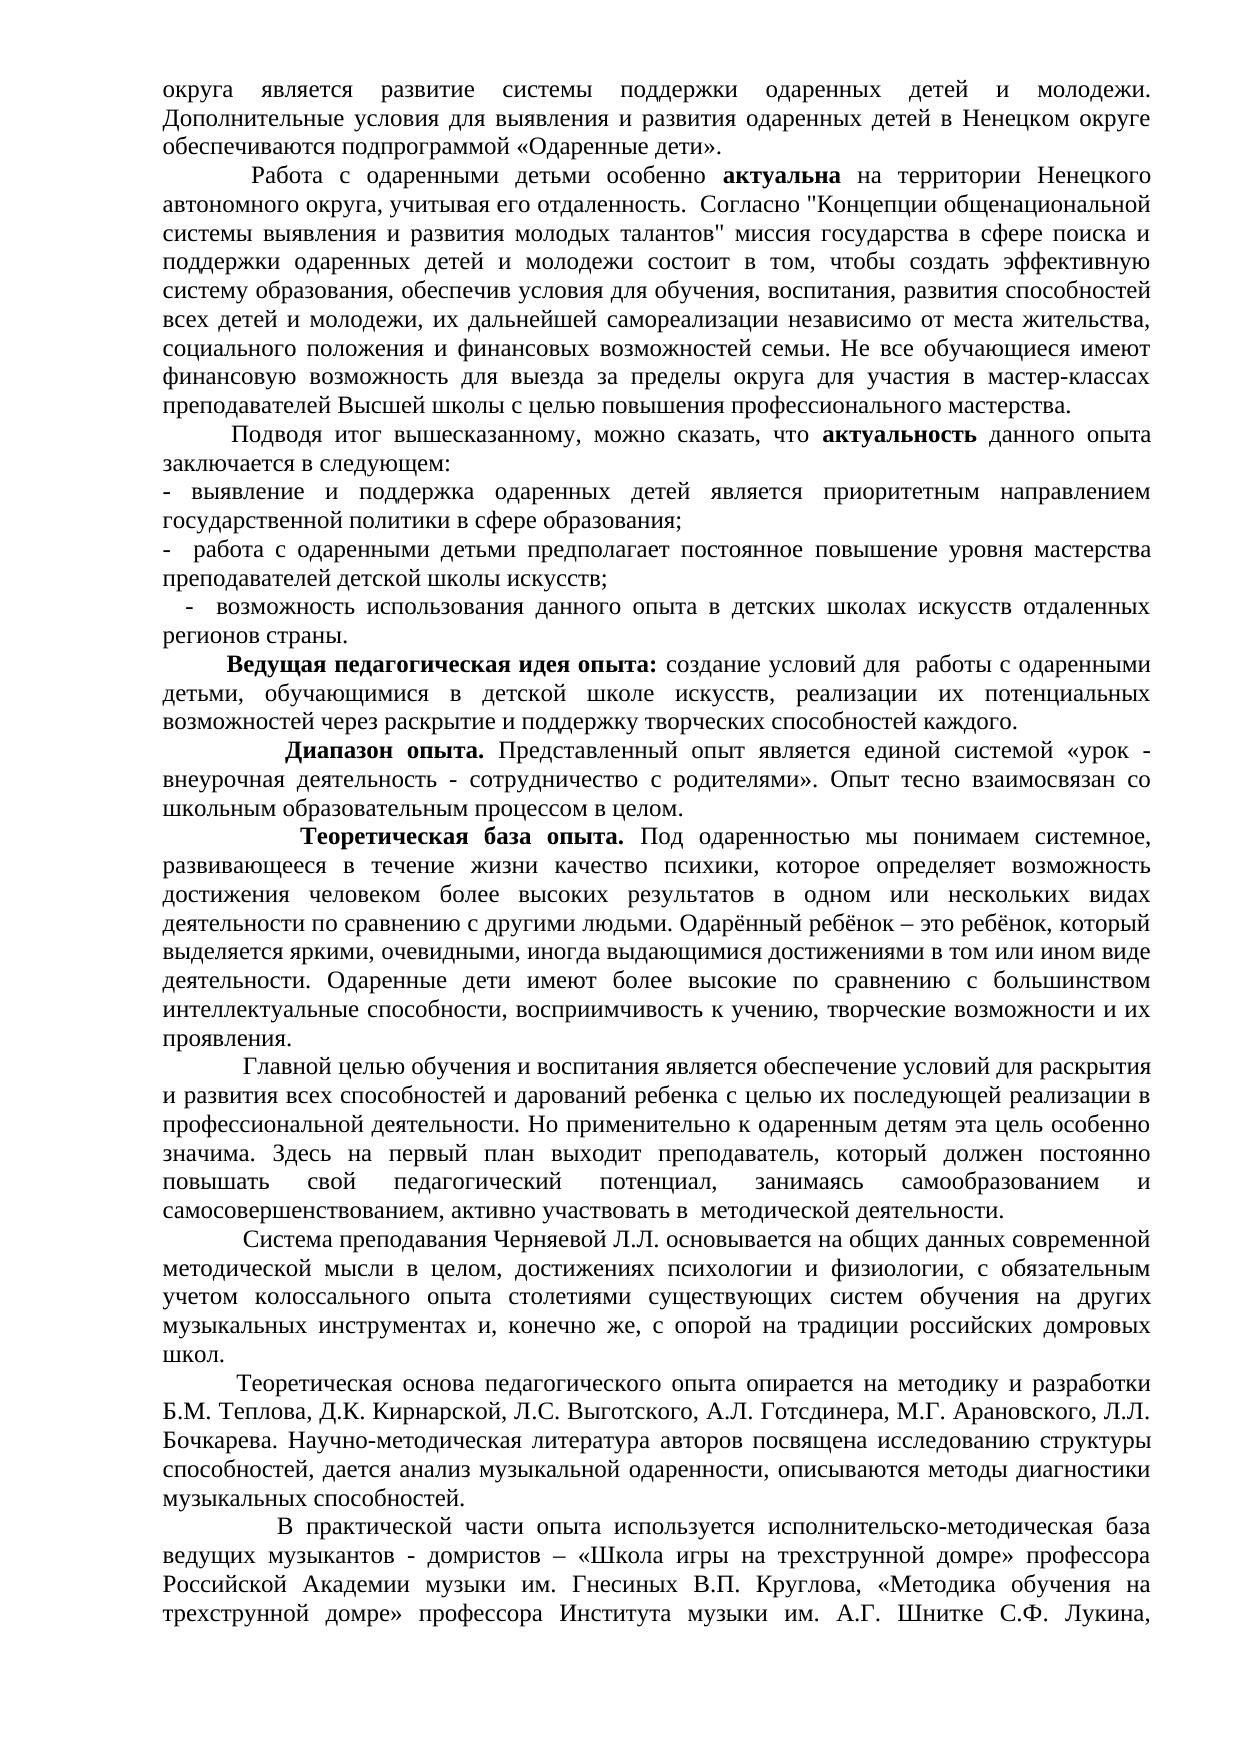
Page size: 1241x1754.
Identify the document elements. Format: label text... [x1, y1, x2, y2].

text Подводя итог вышесказанному, можно сказать, что актуальность данного опыта заключается в следующем: [162, 419, 1152, 476]
text Главной целью обучения и воспитания является обеспечение условий для раскрытия и развития всех способностей и дарований ребенка с целью их последующей реализации в профессиональной деятельности. Но применительно к одаренным детям эта цель особенно значима. Здесь на первый план выходит преподаватель, который должен постоянно повышать свой педагогический потенциал, занимаясь самообразованием и самосовершенствованием, активно участвовать в методической деятельности. [162, 1051, 1152, 1224]
text Работа с одаренными детьми особенно актуальна на территории Ненецкого автономного округа, учитывая его отдаленность. Согласно "Концепции общенациональной системы выявления и развития молодых талантов" миссия государства в сфере поиска и поддержки одаренных детей и молодежи состоит в том, чтобы создать эффективную систему образования, обеспечив условия для обучения, воспитания, развития способностей всех детей и молодежи, их дальнейшей самореализации независимо от места жительства, социального положения и финансовых возможностей семьи. Не все обучающиеся имеют финансовую возможность для выезда за пределы округа для участия в мастер-классах преподавателей Высшей школы с целью повышения профессионального мастерства. [162, 160, 1152, 419]
text Теоретическая основа педагогического опыта опирается на методику и разработки Б.М. Теплова, Д.К. Кирнарской, Л.С. Выготского, А.Л. Готсдинера, М.Г. Арановского, Л.Л. Бочкарева. Научно-методическая литература авторов посвящена исследованию структуры способностей, дается анализ музыкальной одаренности, описываются методы диагностики музыкальных способностей. [162, 1368, 1152, 1511]
text - работа с одаренными детьми предполагает постоянное повышение уровня мастерства преподавателей детской школы искусств; [162, 534, 1152, 591]
text - возможность использования данного опыта в детских школах искусств отдаленных регионов страны. [162, 591, 1152, 649]
text - выявление и поддержка одаренных детей является приоритетным направлением государственной политики в сфере образования; [162, 476, 1152, 534]
text Теоретическая база опыта. Под одаренностью мы понимаем системное, развивающееся в течение жизни качество психики, которое определяет возможность достижения человеком более высоких результатов в одном или нескольких видах деятельности по сравнению с другими людьми. Одарённый ребёнок – это ребёнок, который выделяется яркими, очевидными, иногда выдающимися достижениями в том или ином виде деятельности. Одаренные дети имеют более высокие по сравнению с большинством интеллектуальные способности, восприимчивость к учению, творческие возможности и их проявления. [162, 821, 1152, 1051]
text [162, 1511, 1152, 1626]
text Система преподавания Черняевой Л.Л. основывается на общих данных современной методической мысли в целом, достижениях психологии и физиологии, с обязательным учетом колоссального опыта столетиями существующих систем обучения на других музыкальных инструментах и, конечно же, с опорой на традиции российских домровых школ. [162, 1224, 1152, 1368]
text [162, 74, 1152, 160]
text Диапазон опыта. Представленный опыт является единой системой «урок - внеурочная деятельность - сотрудничество с родителями». Опыт тесно взаимосвязан со школьным образовательным процессом в целом. [162, 735, 1152, 821]
text Ведущая педагогическая идея опыта: создание условий для работы с одаренными детьми, обучающимися в детской школе искусств, реализации их потенциальных возможностей через раскрытие и поддержку творческих способностей каждого. [162, 649, 1152, 735]
